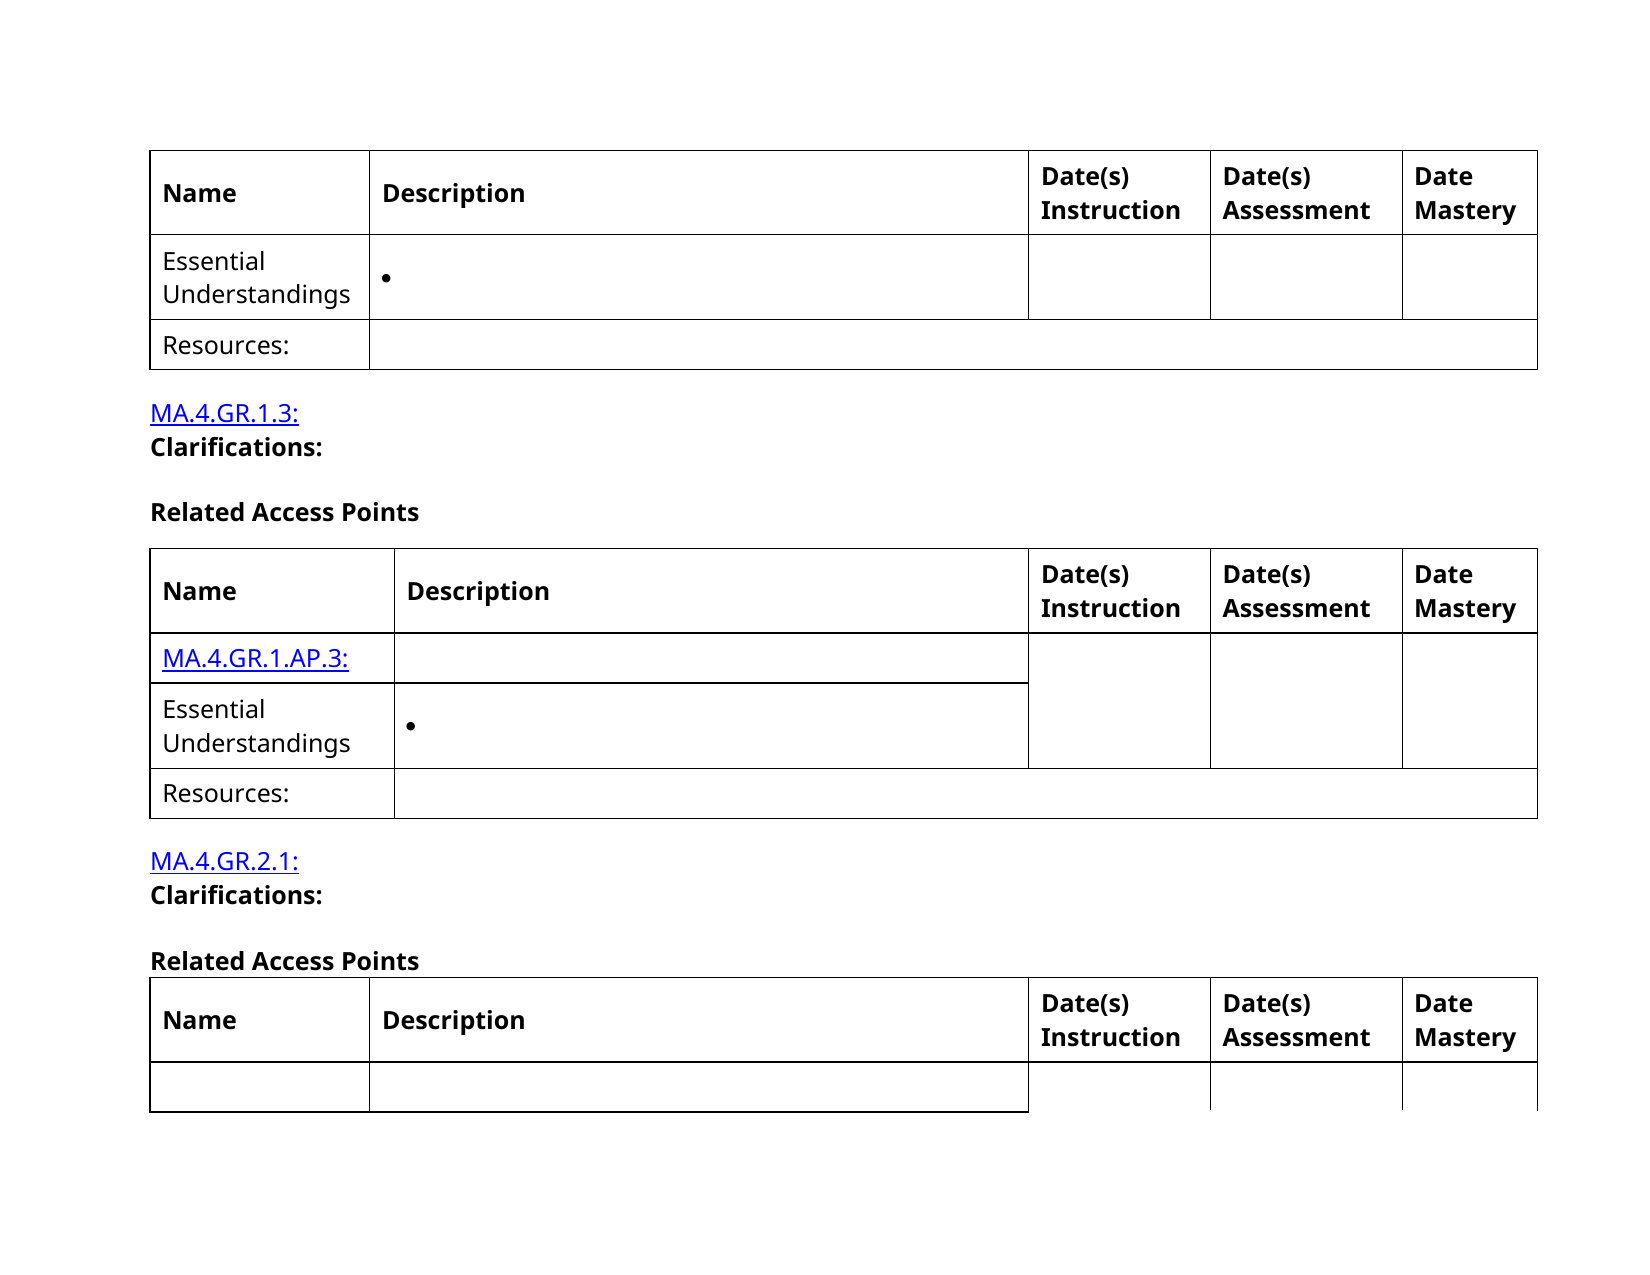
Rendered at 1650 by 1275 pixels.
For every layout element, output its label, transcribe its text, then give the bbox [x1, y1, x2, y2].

table_cell [1403, 235, 1537, 319]
table_header Date Mastery [1403, 151, 1537, 234]
text Related Access Points [150, 943, 1500, 977]
table_cell [1402, 769, 1537, 818]
table_cell [1210, 320, 1402, 369]
table_cell [370, 235, 1028, 319]
table_header Date(s) Assessment [1211, 151, 1402, 234]
table_cell [1211, 683, 1402, 768]
table_header Description [395, 549, 1028, 632]
table_cell Resources: [151, 320, 369, 369]
text MA.4.GR.1.3: [150, 395, 1500, 429]
table_cell [1211, 235, 1402, 319]
table_header Description [370, 978, 1028, 1061]
table_cell MA.4.GR.1.AP.3: [151, 634, 394, 682]
table_cell [1210, 1063, 1402, 1111]
table_cell [151, 1063, 369, 1111]
table_cell [395, 769, 1029, 818]
text Clarifications: [150, 878, 1500, 943]
table_cell [1402, 1063, 1537, 1111]
table_header Date Mastery [1403, 549, 1537, 632]
table_cell Essential Understandings [151, 684, 394, 768]
table_cell [1403, 683, 1537, 768]
table_cell [395, 634, 1028, 682]
table_header Description [370, 151, 1028, 234]
table_cell [370, 1063, 1028, 1111]
table_header Date(s) Assessment [1211, 549, 1402, 632]
table_cell [1029, 683, 1210, 768]
table_cell [1402, 320, 1537, 369]
table_cell [395, 684, 1028, 768]
table_header Date(s) Assessment [1211, 978, 1402, 1061]
table_cell [1029, 634, 1210, 682]
text Related Access Points [150, 495, 1500, 529]
text Clarifications: [150, 429, 1500, 495]
table_header Name [151, 549, 394, 632]
table_cell [1029, 235, 1210, 319]
table_cell [1403, 634, 1537, 682]
table_header Name [151, 151, 369, 234]
table_cell [1210, 769, 1402, 818]
table_cell [370, 320, 1029, 369]
table_header Date Mastery [1403, 978, 1537, 1061]
table_header Date(s) Instruction [1029, 151, 1210, 234]
table_cell [1029, 1063, 1210, 1111]
table_cell Resources: [151, 769, 394, 818]
table_cell Essential Understandings [151, 235, 369, 319]
table_header Date(s) Instruction [1029, 549, 1210, 632]
table_cell [1029, 320, 1210, 369]
table_cell [1029, 769, 1210, 818]
table_header Name [151, 978, 369, 1061]
table_header Date(s) Instruction [1029, 978, 1210, 1061]
text MA.4.GR.2.1: [150, 844, 1500, 878]
table_cell [1211, 634, 1402, 682]
